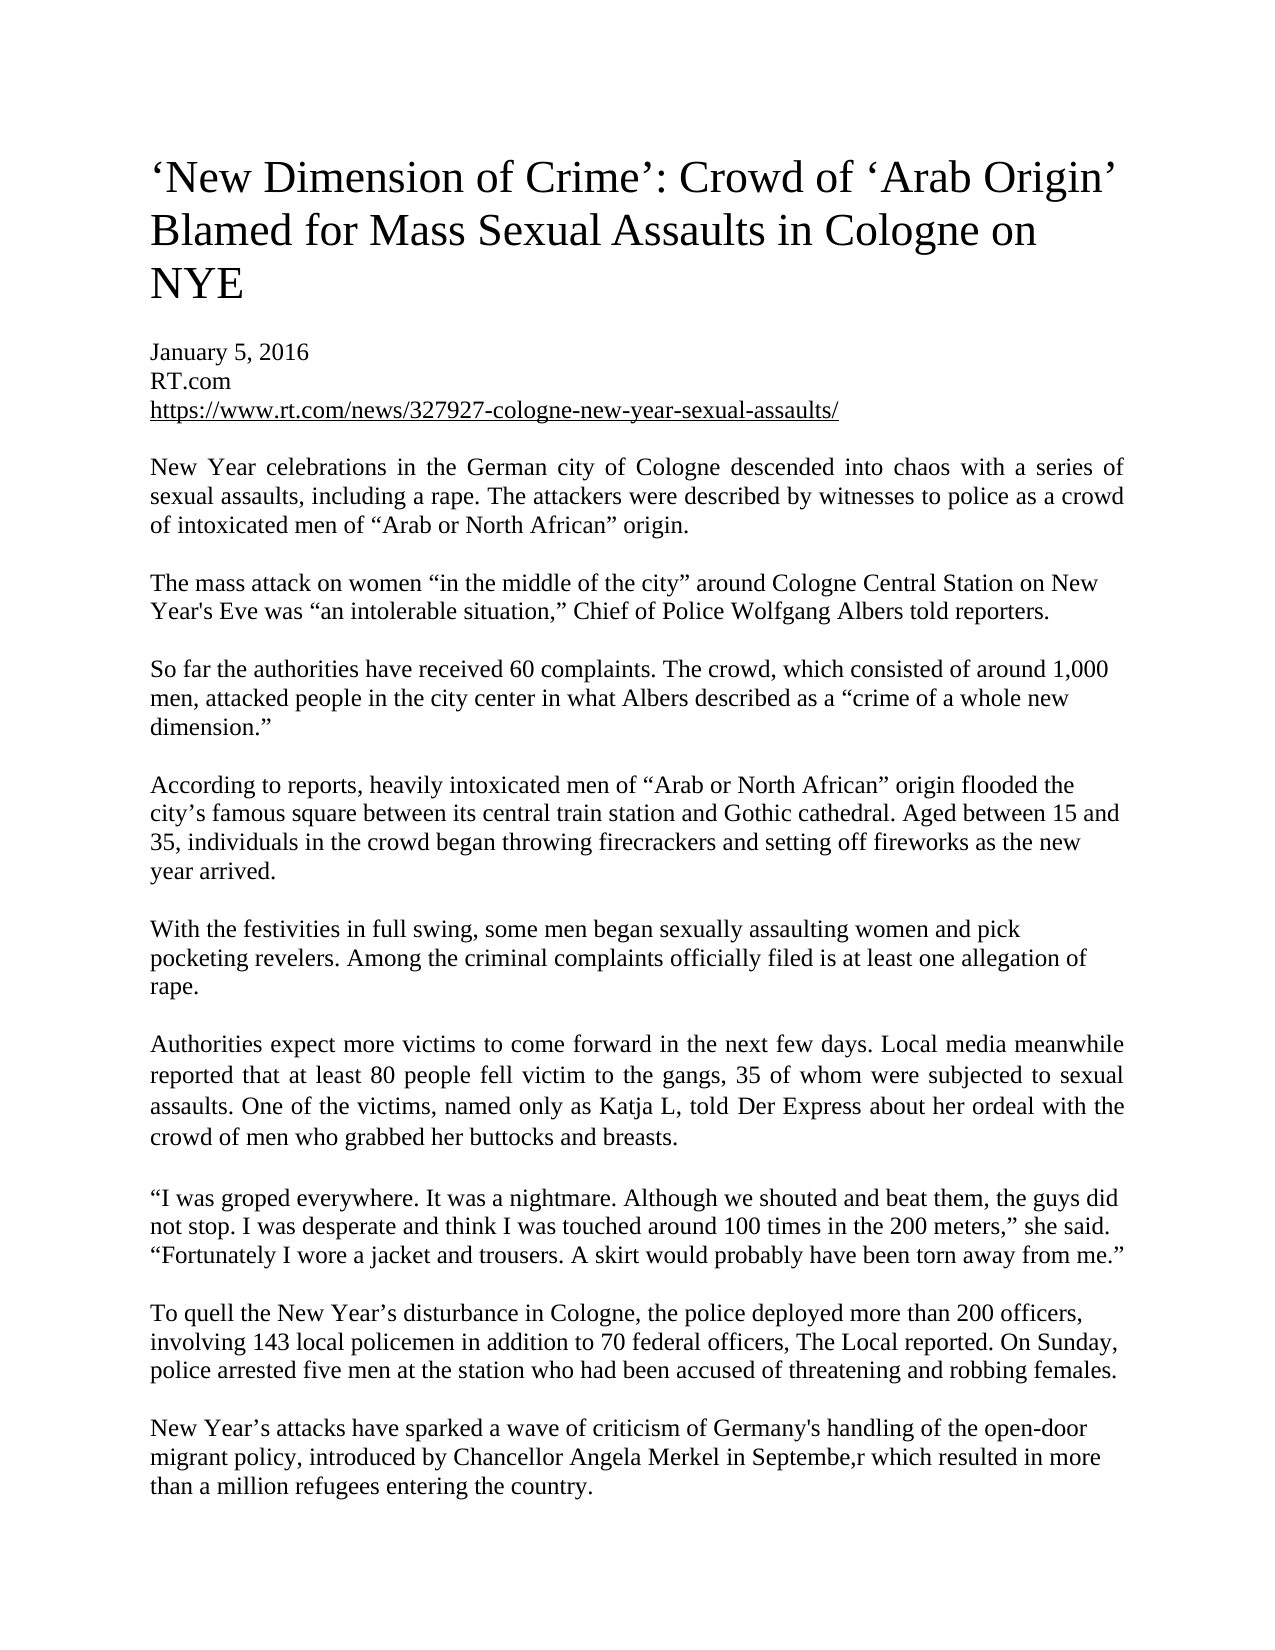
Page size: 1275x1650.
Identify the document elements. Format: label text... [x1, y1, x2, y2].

text RT.com [150, 366, 1125, 395]
text New Year celebrations in the German city of Cologne descended into chaos with a series of sexual assaults, including a rape. The attackers were described by witnesses to police as a crowd of intoxicated men of “Arab or North African” origin. [150, 452, 1125, 538]
text The mass attack on women “in the middle of the city” around Cologne Central Station on New Year's Eve was “an intolerable situation,” Chief of Police Wolfgang Albers told reporters. [150, 568, 1125, 625]
text So far the authorities have received 60 complaints. The crowd, which consisted of around 1,000 men, attacked people in the city center in what Albers described as a “crime of a whole new dimension.” [150, 654, 1125, 741]
text To quell the New Year’s disturbance in Cologne, the police deployed more than 200 officers, involving 143 local policemen in addition to 70 federal officers, The Local reported. On Sunday, police arrested five men at the station who had been accused of threatening and robbing females. [150, 1298, 1125, 1384]
text https://www.rt.com/news/327927-cologne-new-year-sexual-assaults/ [150, 395, 1125, 423]
text January 5, 2016 [150, 337, 1125, 366]
text “I was groped everywhere. It was a nightmare. Although we shouted and beat them, the guys did not stop. I was desperate and think I was touched around 100 times in the 200 meters,” she said. “Fortunately I wore a jacket and trousers. A skirt would probably have been torn away from me.” [150, 1183, 1125, 1269]
text ‘New Dimension of Crime’: Crowd of ‘Arab Origin’ Blamed for Mass Sexual Assaults in Cologne on NYE [150, 150, 1125, 308]
text Authorities expect more victims to come forward in the next few days. Local media meanwhile reported that at least 80 people fell victim to the gangs, 35 of whom were subjected to sexual assaults. One of the victims, named only as Katja L, told Der Express about her ordeal with the crowd of men who grabbed her buttocks and breasts. [150, 1029, 1125, 1151]
text New Year’s attacks have sparked a wave of criticism of Germany's handling of the open-door migrant policy, introduced by Chancellor Angela Merkel in Septembe,r which resulted in more than a million refugees entering the country. [150, 1413, 1125, 1500]
text With the festivities in full swing, some men began sexually assaulting women and pick pocketing revelers. Among the criminal complaints officially filed is at least one allegation of rape. [150, 914, 1125, 1000]
text According to reports, heavily intoxicated men of “Arab or North African” origin flooded the city’s famous square between its central train station and Gothic cathedral. Aged between 15 and 35, individuals in the crowd began throwing firecrackers and setting off fireworks as the new year arrived. [150, 770, 1125, 885]
